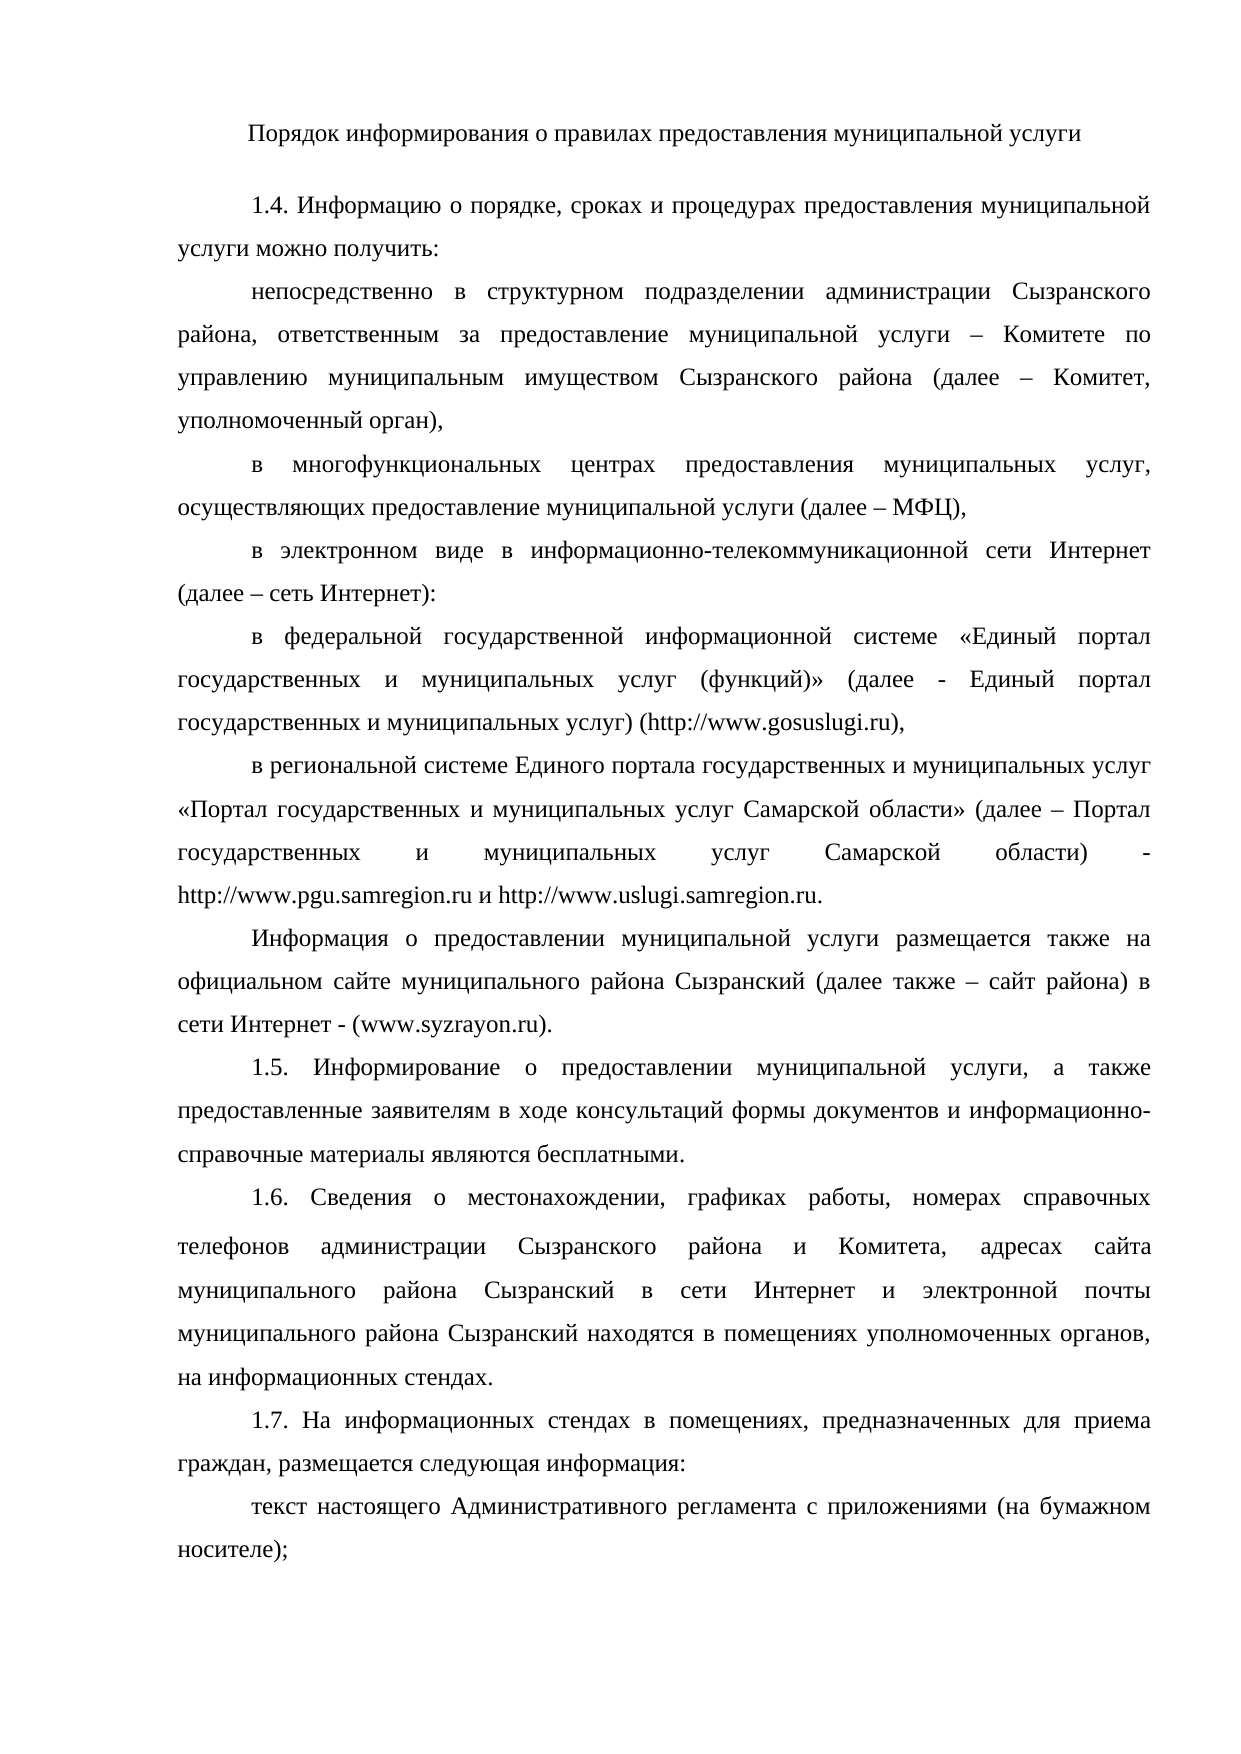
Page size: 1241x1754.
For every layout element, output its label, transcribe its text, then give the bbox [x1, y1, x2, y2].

text 1.6. Сведения о местонахождении, графиках работы, номерах справочных телефонов администрации Сызранского района и Комитета, адресах сайта муниципального района Сызранский в сети Интернет и электронной почты муниципального района Сызранский находятся в помещениях уполномоченных органов, на информационных стендах. [177, 1182, 1152, 1390]
text в региональной системе Единого портала государственных и муниципальных услуг «Портал государственных и муниципальных услуг Самарской области» (далее – Портал государственных и муниципальных услуг Самарской области) - http://www.pgu.samregion.ru и http://www.uslugi.samregion.ru. [177, 751, 1152, 909]
text Информация о предоставлении муниципальной услуги размещается также на официальном сайте муниципального района Сызранский (далее также – сайт района) в сети Интернет - (www.syzrayon.ru). [177, 923, 1152, 1038]
text 1.4. Информацию о порядке, сроках и процедурах предоставления муниципальной услуги можно получить: [177, 190, 1152, 262]
text непосредственно в структурном подразделении администрации Сызранского района, ответственным за предоставление муниципальной услуги – Комитете по управлению муниципальным имуществом Сызранского района (далее – Комитет, уполномоченный орган), [177, 276, 1152, 434]
text в электронном виде в информационно-телекоммуникационной сети Интернет (далее – сеть Интернет): [177, 535, 1152, 607]
text в федеральной государственной информационной системе «Единый портал государственных и муниципальных услуг (функций)» (далее - Единый портал государственных и муниципальных услуг) (http://www.gosuslugi.ru), [177, 621, 1152, 736]
text 1.5. Информирование о предоставлении муниципальной услуги, а также предоставленные заявителям в ходе консультаций формы документов и информационно-справочные материалы являются бесплатными. [177, 1052, 1152, 1167]
text 1.7. На информационных стендах в помещениях, предназначенных для приема граждан, размещается следующая информация: [177, 1405, 1152, 1477]
text текст настоящего Административного регламента с приложениями (на бумажном носителе); [177, 1491, 1152, 1563]
text Порядок информирования о правилах предоставления муниципальной услуги [177, 118, 1152, 147]
text в многофункциональных центрах предоставления муниципальных услуг, осуществляющих предоставление муниципальной услуги (далее – МФЦ), [177, 449, 1152, 521]
